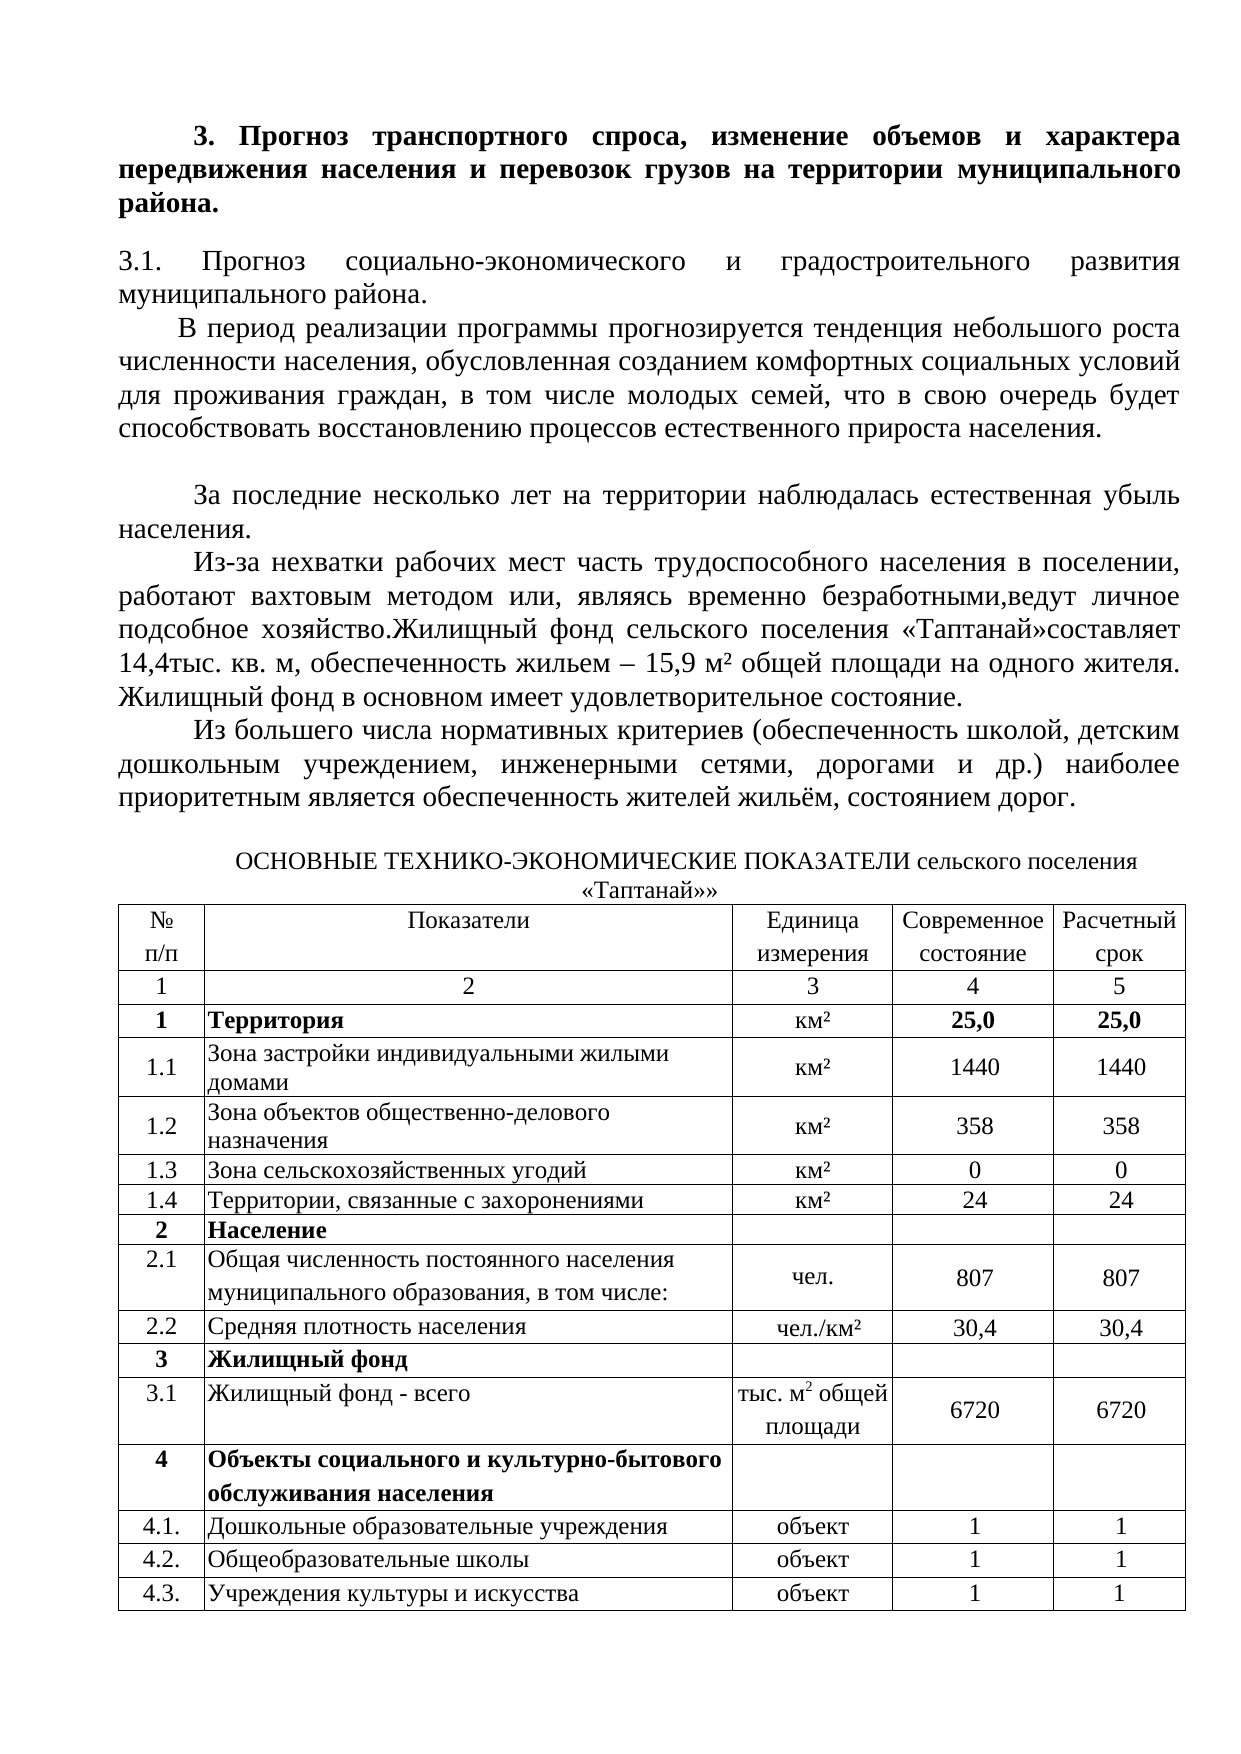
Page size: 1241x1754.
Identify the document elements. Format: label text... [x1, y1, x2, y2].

table_cell 25,0 [1054, 1005, 1185, 1037]
text За последние несколько лет на территории наблюдалась естественная убыль населения. [118, 477, 1181, 544]
table_cell 1 [119, 1005, 204, 1037]
table_cell объект [733, 1511, 892, 1543]
table_cell Население [205, 1215, 732, 1243]
table_cell Учреждения культуры и искусства [205, 1578, 732, 1610]
table_header Расчетный срок [1054, 905, 1185, 970]
table_header Современное состояние [893, 905, 1053, 970]
table_cell 2 [205, 971, 732, 1004]
table_cell 1 [893, 1544, 1053, 1577]
table_cell 1 [893, 1578, 1053, 1610]
table_cell 1 [119, 971, 204, 1004]
table_cell 0 [1054, 1155, 1185, 1184]
table_cell 3.1 [119, 1378, 204, 1443]
table_cell 358 [893, 1097, 1053, 1154]
table_cell 4.2. [119, 1544, 204, 1577]
table_cell 30,4 [1054, 1311, 1185, 1343]
table_cell 1 [1054, 1578, 1185, 1610]
table_cell [733, 1344, 892, 1377]
table_cell [1054, 1215, 1185, 1243]
table_cell Территория [205, 1005, 732, 1037]
table_cell км² [733, 1038, 892, 1096]
table_cell 4 [119, 1445, 204, 1510]
table_cell Общая численность постоянного населения муниципального образования, в том числе: [205, 1245, 732, 1310]
table_cell 1 [893, 1511, 1053, 1543]
table_cell [893, 1215, 1053, 1243]
text В период реализации программы прогнозируется тенденция небольшого роста численности населения, обусловленная созданием комфортных социальных условий для проживания граждан, в том числе молодых семей, что в свою очередь будет способствовать восстановлению процессов естественного прироста населения. [118, 310, 1181, 444]
table_cell объект [733, 1578, 892, 1610]
table_cell 2.1 [119, 1245, 204, 1310]
table_cell Зона застройки индивидуальными жилыми домами [205, 1038, 732, 1096]
text 3.1. Прогноз социально-экономического и градостроительного развития муниципального района. [118, 243, 1181, 310]
table_cell 24 [893, 1185, 1053, 1214]
table_header № п/п [119, 905, 204, 970]
table_cell 1440 [1054, 1038, 1185, 1096]
text Из большего числа нормативных критериев (обеспеченность школой, детским дошкольным учреждением, инженерными сетями, дорогами и др.) наиболее приоритетным является обеспеченность жителей жильём, состоянием дорог. [118, 712, 1181, 813]
table_cell 6720 [893, 1378, 1053, 1443]
table_cell 1.4 [119, 1185, 204, 1214]
table_cell чел. [733, 1245, 892, 1310]
table_cell [1054, 1344, 1185, 1377]
table_cell 4 [893, 971, 1053, 1004]
table_cell 3 [733, 971, 892, 1004]
table_cell Объекты социального и культурно-бытового обслуживания населения [205, 1445, 732, 1510]
table_cell Дошкольные образовательные учреждения [205, 1511, 732, 1543]
table_cell 807 [893, 1245, 1053, 1310]
table_cell 1.1 [119, 1038, 204, 1096]
table_cell 0 [893, 1155, 1053, 1184]
table_header Показатели [205, 905, 732, 970]
table_cell [893, 1344, 1053, 1377]
table_cell [733, 1215, 892, 1243]
table_cell 25,0 [893, 1005, 1053, 1037]
table_cell 4.1. [119, 1511, 204, 1543]
table_cell 358 [1054, 1097, 1185, 1154]
table_cell [1054, 1445, 1185, 1510]
table_cell Территории, связанные с захоронениями [205, 1185, 732, 1214]
table_cell Зона объектов общественно-делового назначения [205, 1097, 732, 1154]
text ОСНОВНЫЕ ТЕХНИКО-ЭКОНОМИЧЕСКИЕ ПОКАЗАТЕЛИ сельского поселения «Таптанай»» [118, 846, 1181, 904]
table_cell Общеобразовательные школы [205, 1544, 732, 1577]
table_cell [893, 1445, 1053, 1510]
table_cell тыс. м2 общей площади [733, 1378, 892, 1443]
table_cell 2.2 [119, 1311, 204, 1343]
table_cell 1 [1054, 1511, 1185, 1543]
table_cell 4.3. [119, 1578, 204, 1610]
table_cell км² [733, 1155, 892, 1184]
table_cell 1440 [893, 1038, 1053, 1096]
table_cell Средняя плотность населения [205, 1311, 732, 1343]
table_cell 1.2 [119, 1097, 204, 1154]
table_cell км² [733, 1005, 892, 1037]
table_cell км² [733, 1185, 892, 1214]
table_cell 6720 [1054, 1378, 1185, 1443]
table_cell км² [733, 1097, 892, 1154]
table_cell Зона сельскохозяйственных угодий [205, 1155, 732, 1184]
table_cell Жилищный фонд - всего [205, 1378, 732, 1443]
table_cell 5 [1054, 971, 1185, 1004]
text Из-за нехватки рабочих мест часть трудоспособного населения в поселении, работают вахтовым методом или, являясь временно безработными,ведут личное подсобное хозяйство.Жилищный фонд сельского поселения «Таптанай»составляет 14,4тыс. кв. м, обеспеченность жильем – 15,9 м² общей площади на одного жителя. Жилищный фонд в основном имеет удовлетворительное состояние. [118, 544, 1181, 712]
table_cell 807 [1054, 1245, 1185, 1310]
table_cell чел./км² [733, 1311, 892, 1343]
table_cell объект [733, 1544, 892, 1577]
table_cell 24 [1054, 1185, 1185, 1214]
text 3. Прогноз транспортного спроса, изменение объемов и характера передвижения населения и перевозок грузов на территории муниципального района. [118, 118, 1181, 219]
table_header Единица измерения [733, 905, 892, 970]
table_cell 1.3 [119, 1155, 204, 1184]
table_cell 30,4 [893, 1311, 1053, 1343]
table_cell Жилищный фонд [205, 1344, 732, 1377]
table_cell 2 [119, 1215, 204, 1243]
table_cell [733, 1445, 892, 1510]
table_cell 3 [119, 1344, 204, 1377]
table_cell 1 [1054, 1544, 1185, 1577]
